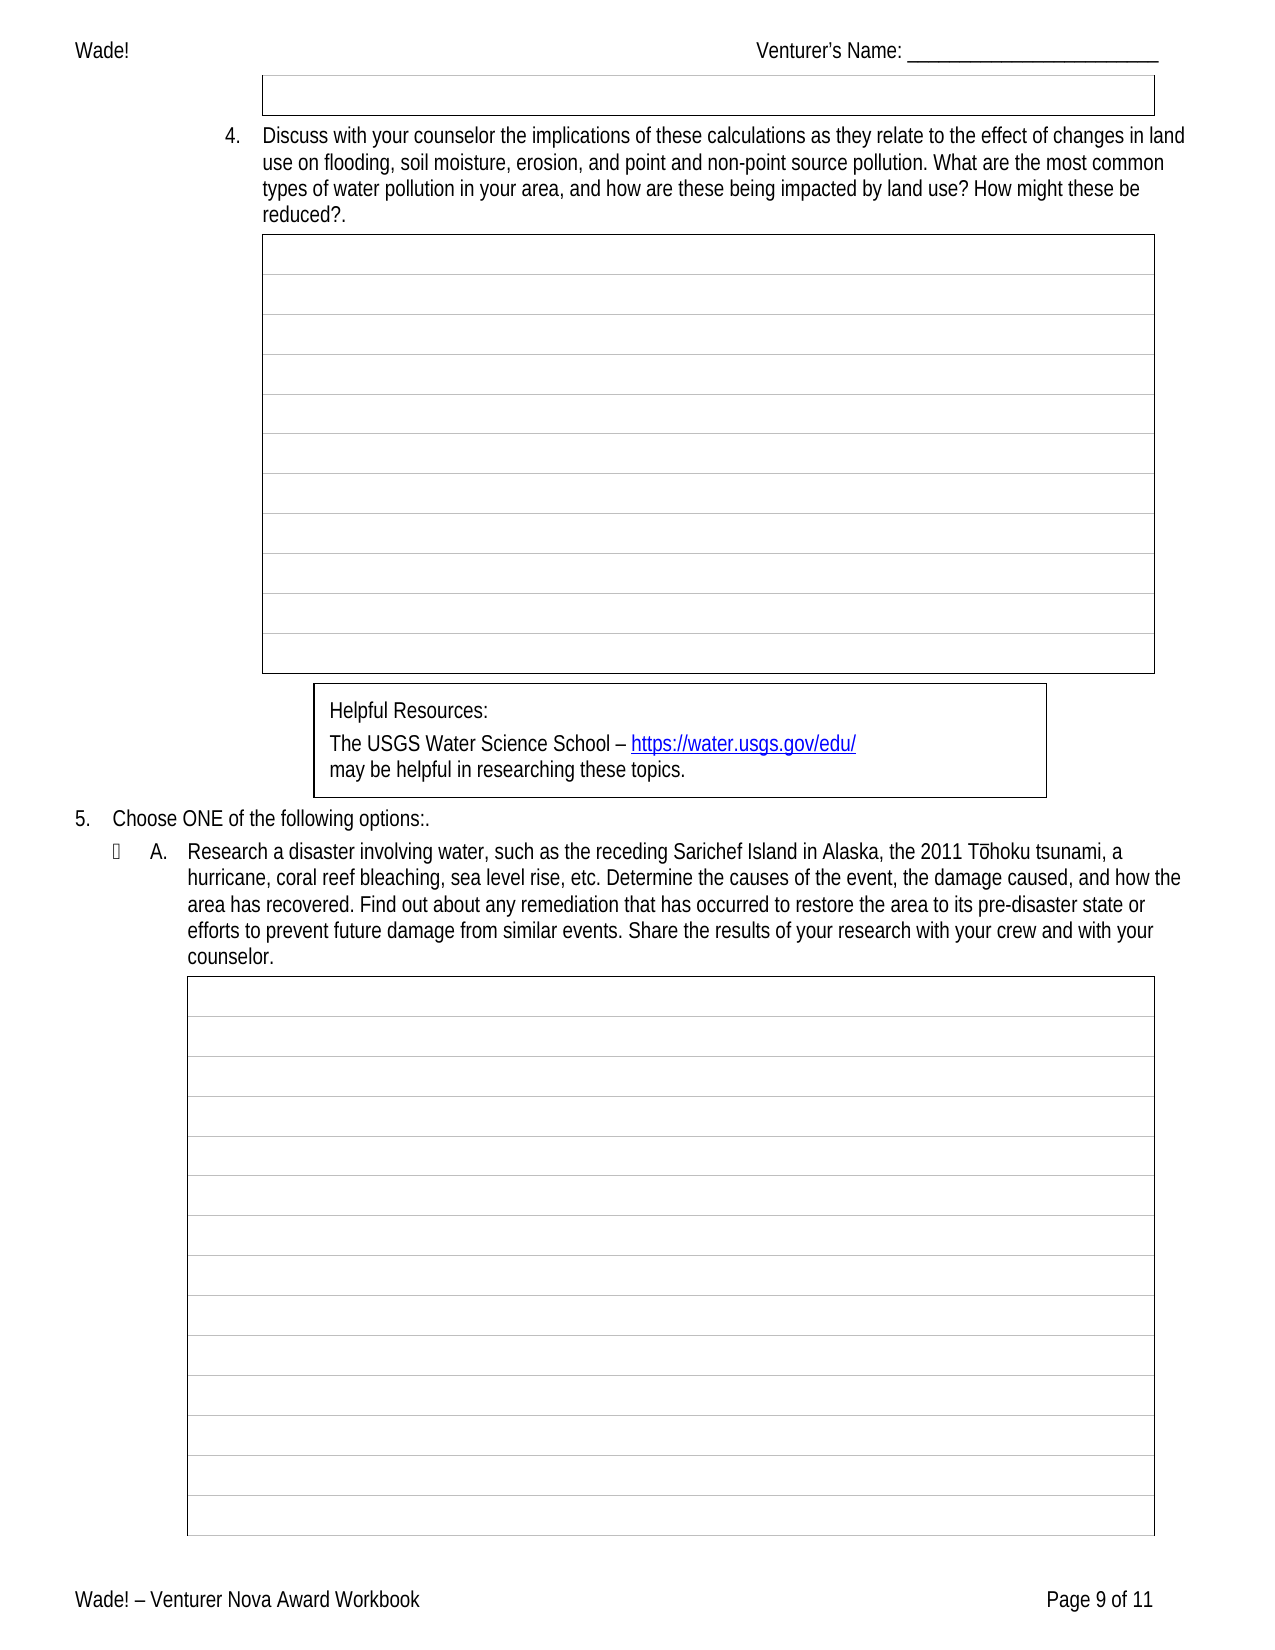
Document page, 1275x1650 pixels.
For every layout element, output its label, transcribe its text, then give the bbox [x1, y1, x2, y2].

table_cell [263, 514, 1154, 553]
table_cell [263, 76, 1154, 115]
text A. Research a disaster involving water, such as the receding Sarichef Island in Alaska, the 2011 Tōhoku tsunami, a hurricane, coral reef bleaching, sea level rise, etc. Determine the causes of the event, the damage caused, and how the area has recovered. Find out about any remediation that has occurred to restore the area to its pre-disaster state or efforts to prevent future damage from similar events. Share the results of your research with your crew and with your counselor. [112, 838, 1200, 970]
table_cell [188, 1296, 1154, 1335]
table_cell [263, 395, 1154, 433]
table_cell [188, 1496, 1154, 1534]
table_cell [188, 1216, 1154, 1255]
table_cell [188, 1097, 1154, 1136]
text 5. Choose ONE of the following options:. [75, 680, 1200, 832]
table_cell [188, 1416, 1154, 1455]
table_header [188, 977, 1154, 1016]
table_cell [188, 1456, 1154, 1494]
table_cell [188, 1137, 1154, 1175]
text 4. Discuss with your counselor the implications of these calculations as they relate to the effect of changes in land use on flooding, soil moisture, erosion, and point and non-point source pollution. What are the most common types of water pollution in your area, and how are these being impacted by land use? How might these be reduced?. [187, 122, 1200, 228]
table_cell [188, 1176, 1154, 1215]
table_cell [188, 1256, 1154, 1295]
table_cell [263, 634, 1154, 673]
table_cell [188, 1057, 1154, 1096]
table_cell [263, 434, 1154, 473]
table_cell [263, 275, 1154, 314]
table_header [263, 235, 1154, 274]
table_cell [263, 315, 1154, 353]
table_cell [188, 1336, 1154, 1375]
table_cell [263, 474, 1154, 513]
table_cell [188, 1376, 1154, 1415]
table_cell [263, 554, 1154, 593]
table_cell [188, 1017, 1154, 1056]
table_cell [263, 355, 1154, 393]
table_cell [263, 594, 1154, 633]
